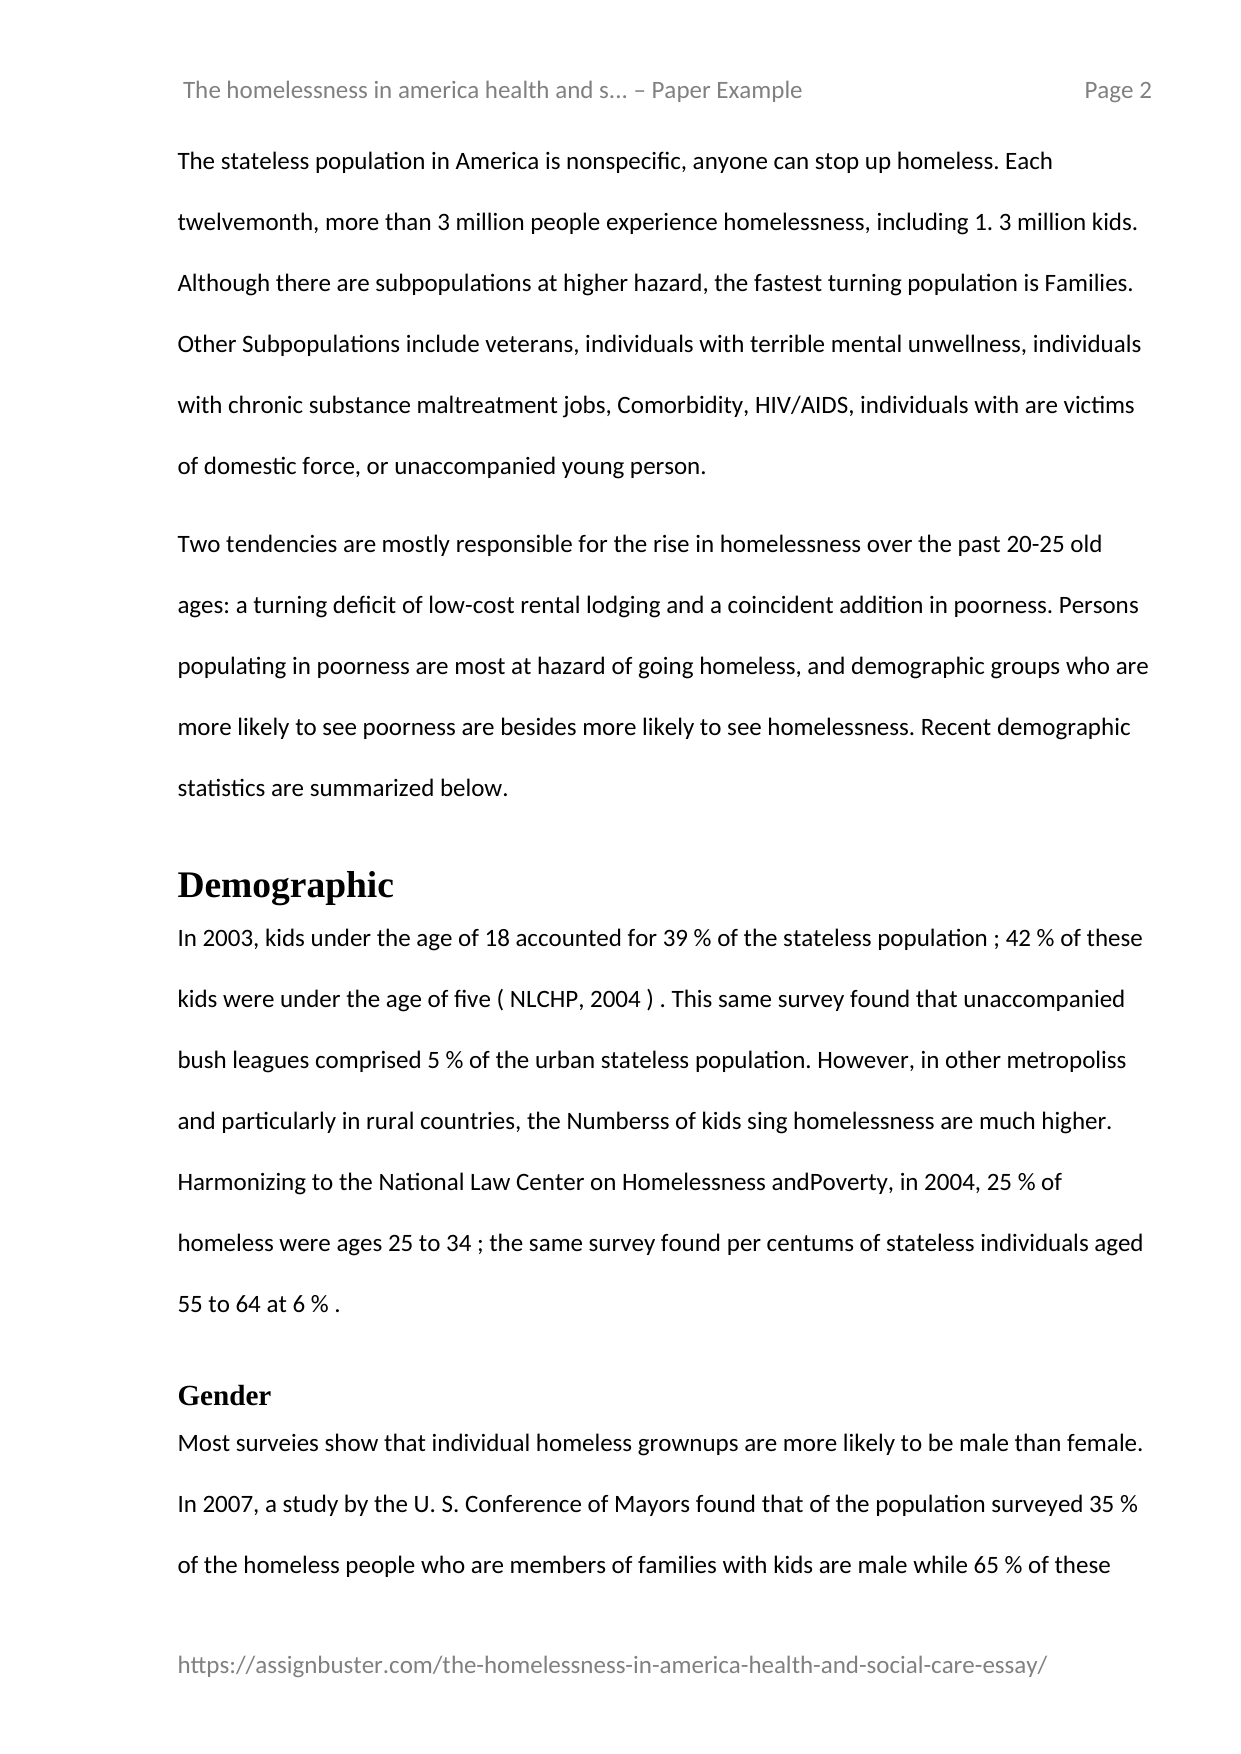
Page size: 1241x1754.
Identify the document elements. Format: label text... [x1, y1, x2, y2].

text In 2003, kids under the age of 18 accounted for 39 % of the stateless population ; 42 % of these kids were under the age of five ( NLCHP, 2004 ) . This same survey found that unaccompanied bush leagues comprised 5 % of the urban stateless population. However, in other metropoliss and particularly in rural countries, the Numberss of kids sing homelessness are much higher. Harmonizing to the National Law Center on Homelessness andPoverty, in 2004, 25 % of homeless were ages 25 to 34 ; the same survey found per centums of stateless individuals aged 55 to 64 at 6 % . [177, 922, 1152, 1318]
subtitle Gender [177, 1378, 1152, 1412]
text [177, 1427, 1152, 1580]
text Two tendencies are mostly responsible for the rise in homelessness over the past 20-25 old ages: a turning deficit of low-cost rental lodging and a coincident addition in poorness. Persons populating in poorness are most at hazard of going homeless, and demographic groups who are more likely to see poorness are besides more likely to see homelessness. Recent demographic statistics are summarized below. [177, 528, 1152, 803]
text The stateless population in America is nonspecific, anyone can stop up homeless. Each twelvemonth, more than 3 million people experience homelessness, including 1. 3 million kids. Although there are subpopulations at higher hazard, the fastest turning population is Families. Other Subpopulations include veterans, individuals with terrible mental unwellness, individuals with chronic substance maltreatment jobs, Comorbidity, HIV/AIDS, individuals with are victims of domestic force, or unaccompanied young person. [177, 145, 1152, 481]
subtitle Demographic [177, 863, 1152, 906]
